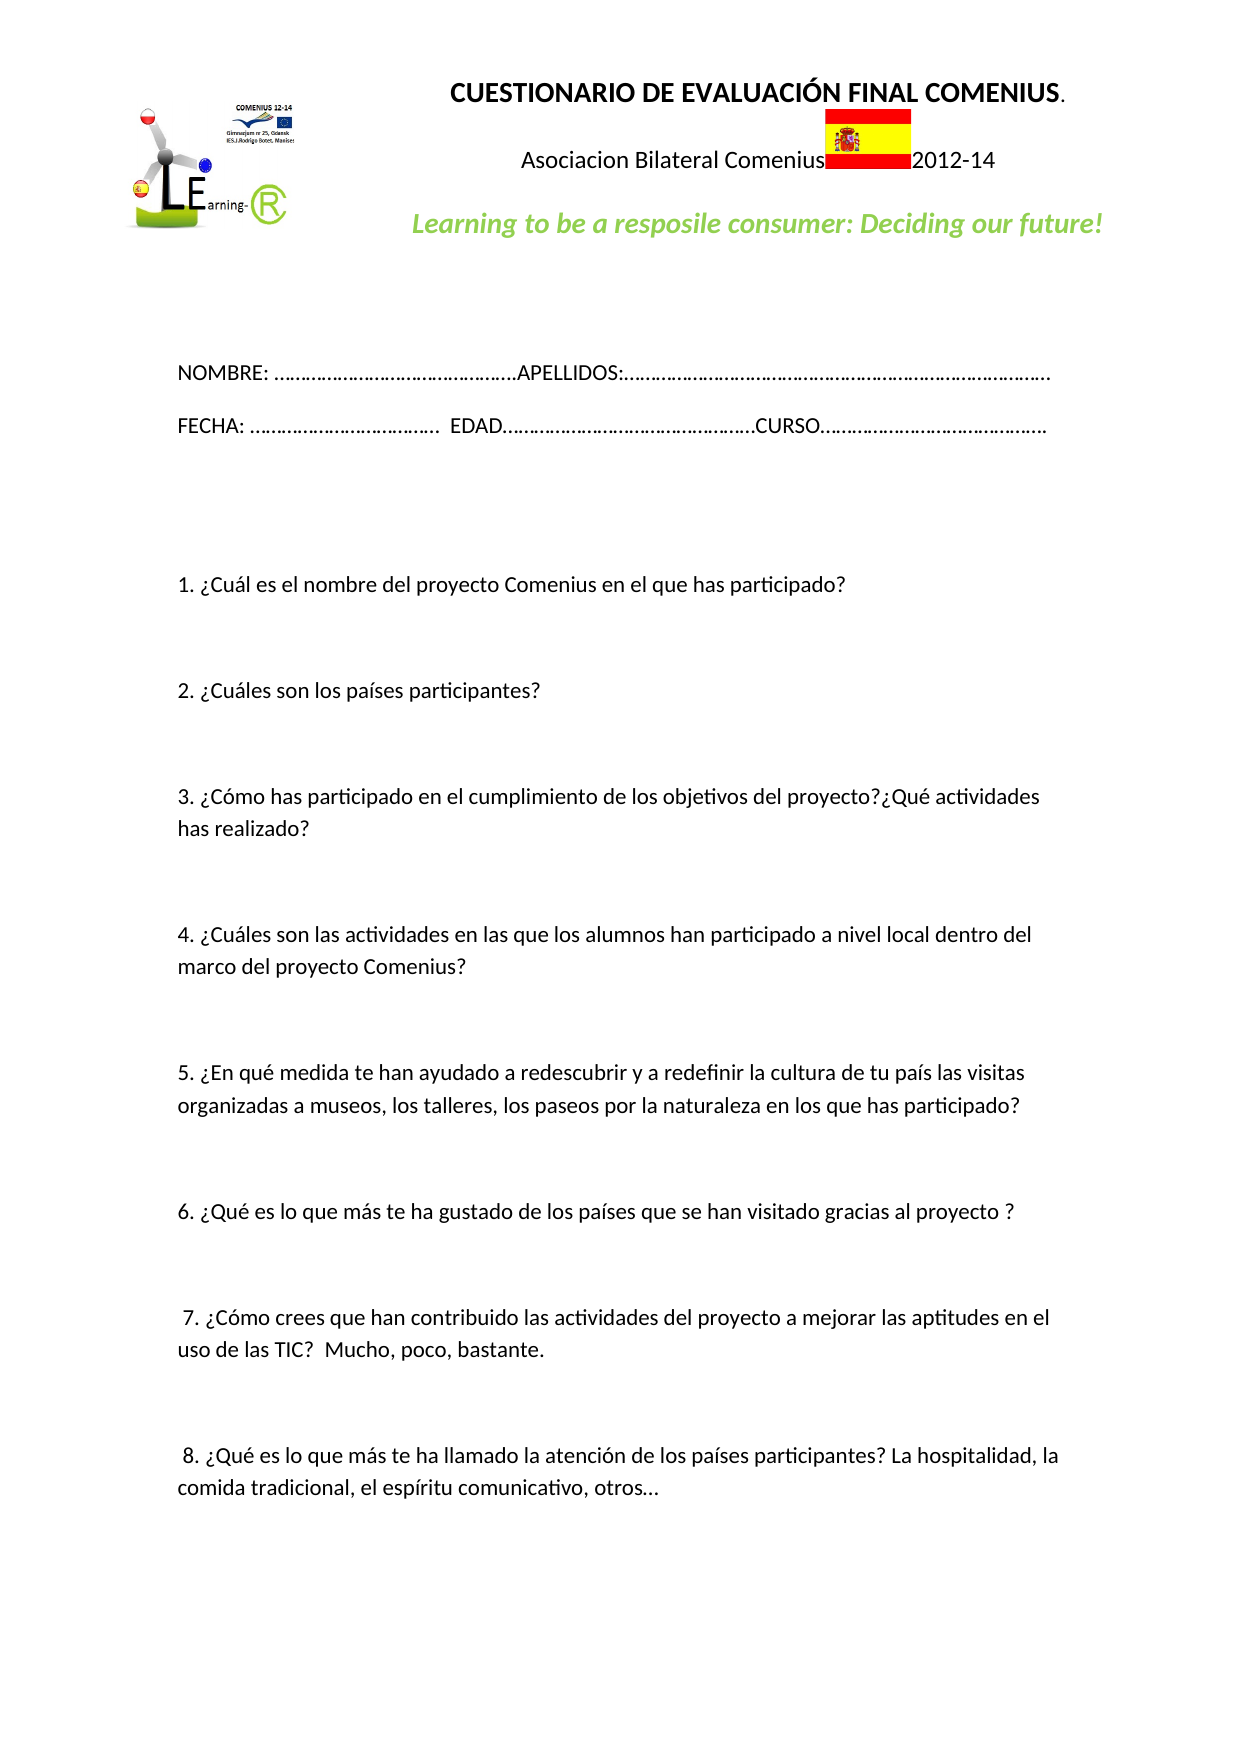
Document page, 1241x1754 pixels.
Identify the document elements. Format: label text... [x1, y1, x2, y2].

text 5. ¿En qué medida te han ayudado a redescubrir y a redefinir la cultura de tu país las visitas organizadas a museos, los talleres, los paseos por la naturaleza en los que has participado? [177, 1058, 1063, 1119]
text 2. ¿Cuáles son los países participantes? [177, 676, 1063, 704]
text NOMBRE: ……………………………………….APELLIDOS:……………………………………………………………………… [177, 358, 1063, 386]
text 4. ¿Cuáles son las actividades en las que los alumnos han participado a nivel local dentro del marco del proyecto Comenius? [177, 920, 1063, 981]
picture [120, 101, 295, 229]
text 3. ¿Cómo has participado en el cumplimiento de los objetivos del proyecto?¿Qué actividades has realizado? [177, 782, 1063, 842]
text 6. ¿Qué es lo que más te ha gustado de los países que se han visitado gracias al proyecto ? [177, 1197, 1063, 1225]
text 7. ¿Cómo crees que han contribuido las actividades del proyecto a mejorar las aptitudes en el uso de las TIC? Mucho, poco, bastante. [177, 1303, 1063, 1363]
text FECHA: ……………………………… EDAD…………………………………………CURSO……………………………………. [177, 411, 1063, 439]
picture [825, 109, 912, 169]
text 8. ¿Qué es lo que más te ha llamado la atención de los países participantes? La hospitalidad, la comida tradicional, el espíritu comunicativo, otros… [177, 1441, 1063, 1501]
text 1. ¿Cuál es el nombre del proyecto Comenius en el que has participado? [177, 570, 1063, 598]
